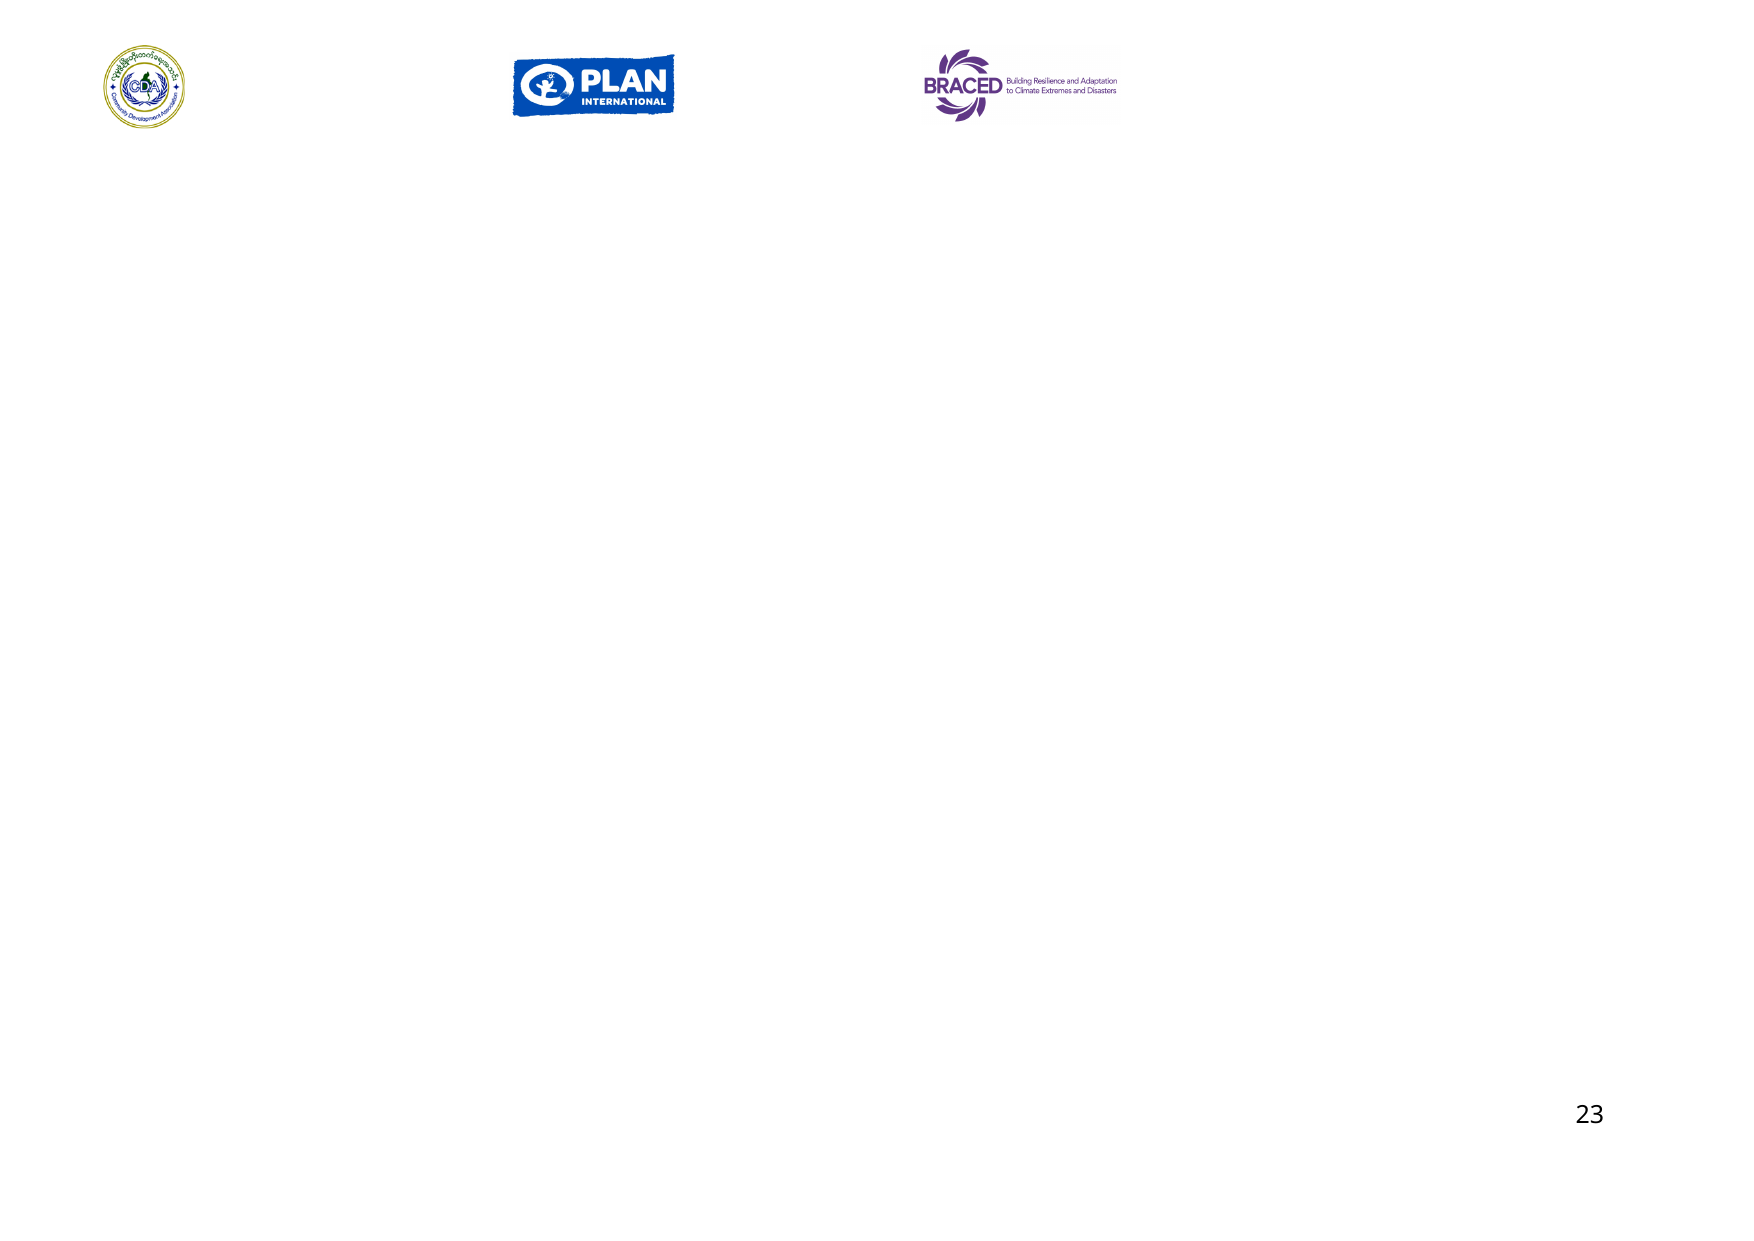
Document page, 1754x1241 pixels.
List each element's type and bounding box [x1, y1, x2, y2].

picture [103, 45, 185, 129]
picture [920, 45, 1122, 125]
picture [509, 52, 678, 120]
